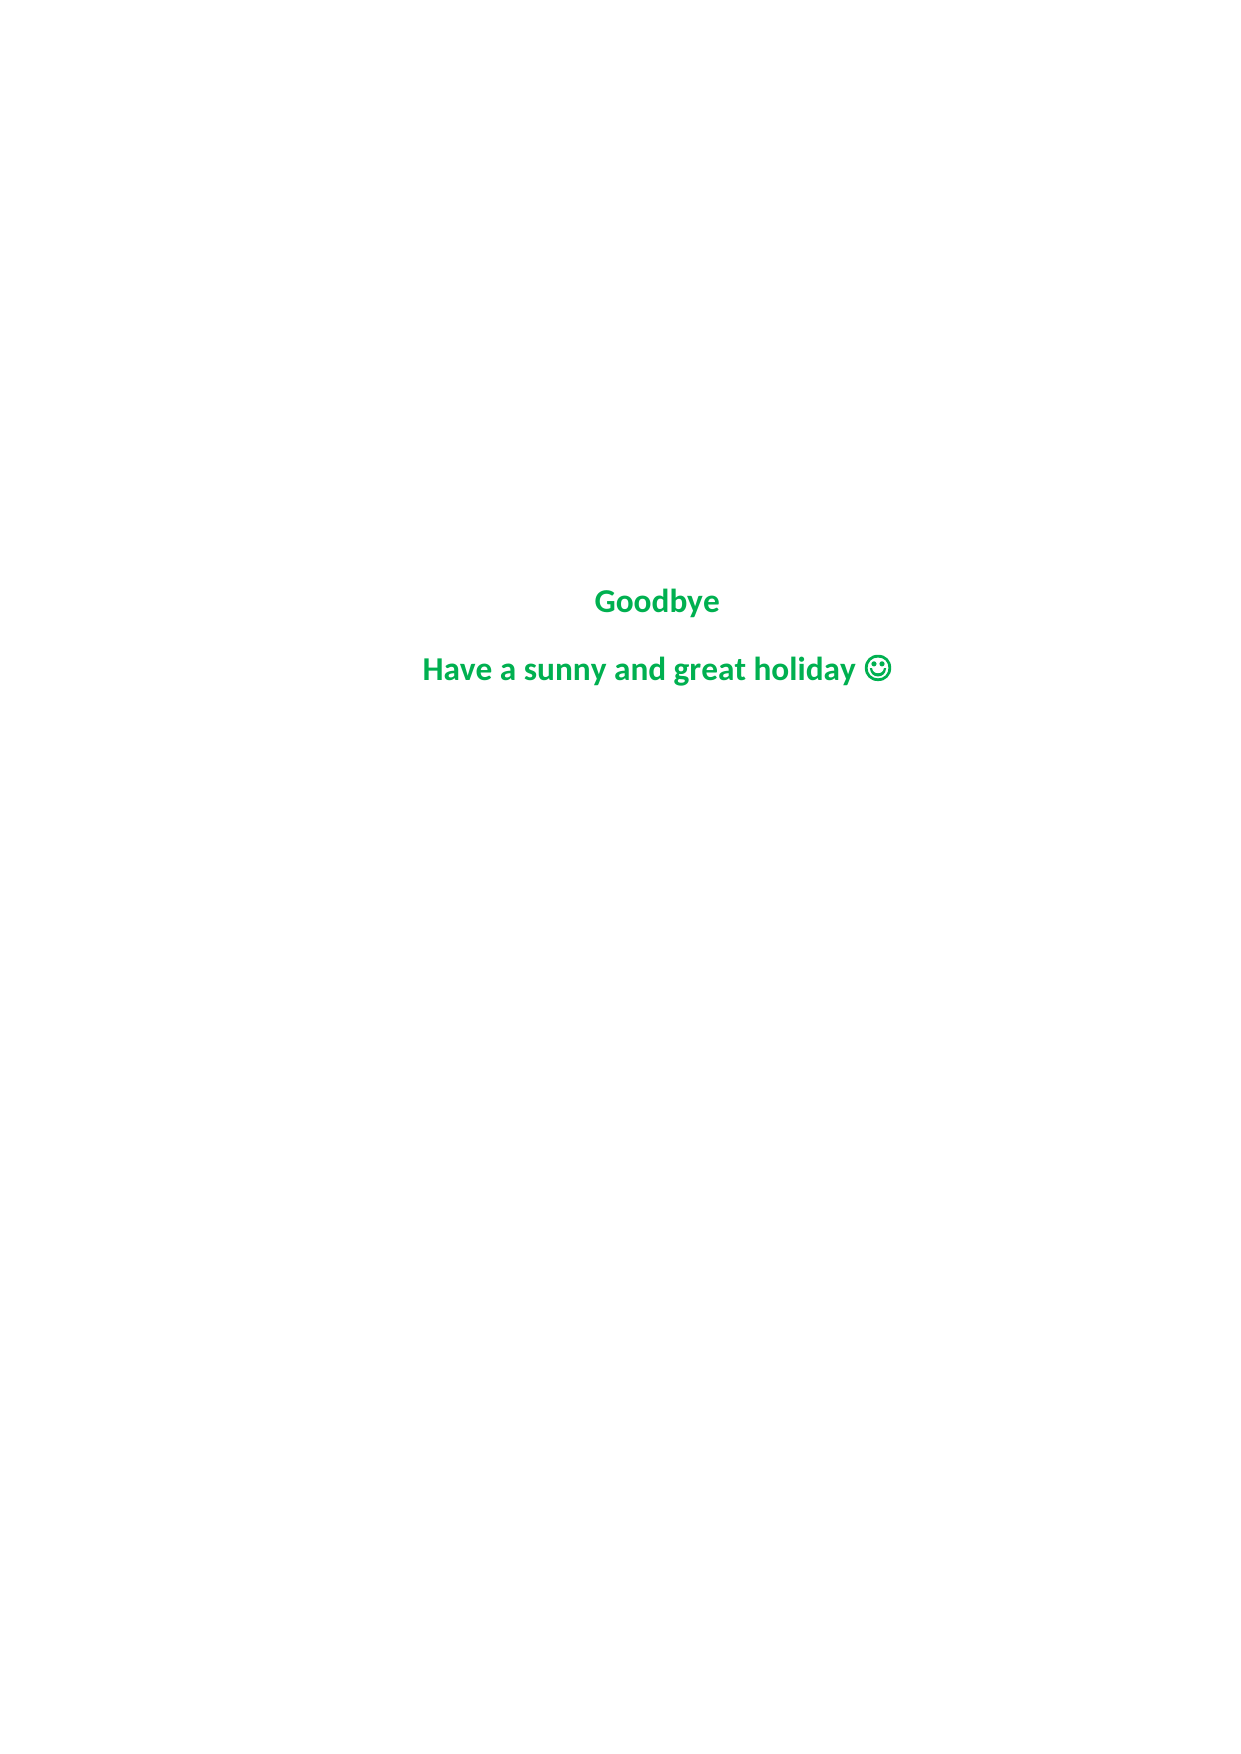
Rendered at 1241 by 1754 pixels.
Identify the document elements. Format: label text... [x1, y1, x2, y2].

text Have a sunny and great holiday [148, 648, 1093, 688]
text Goodbye [148, 580, 1093, 621]
